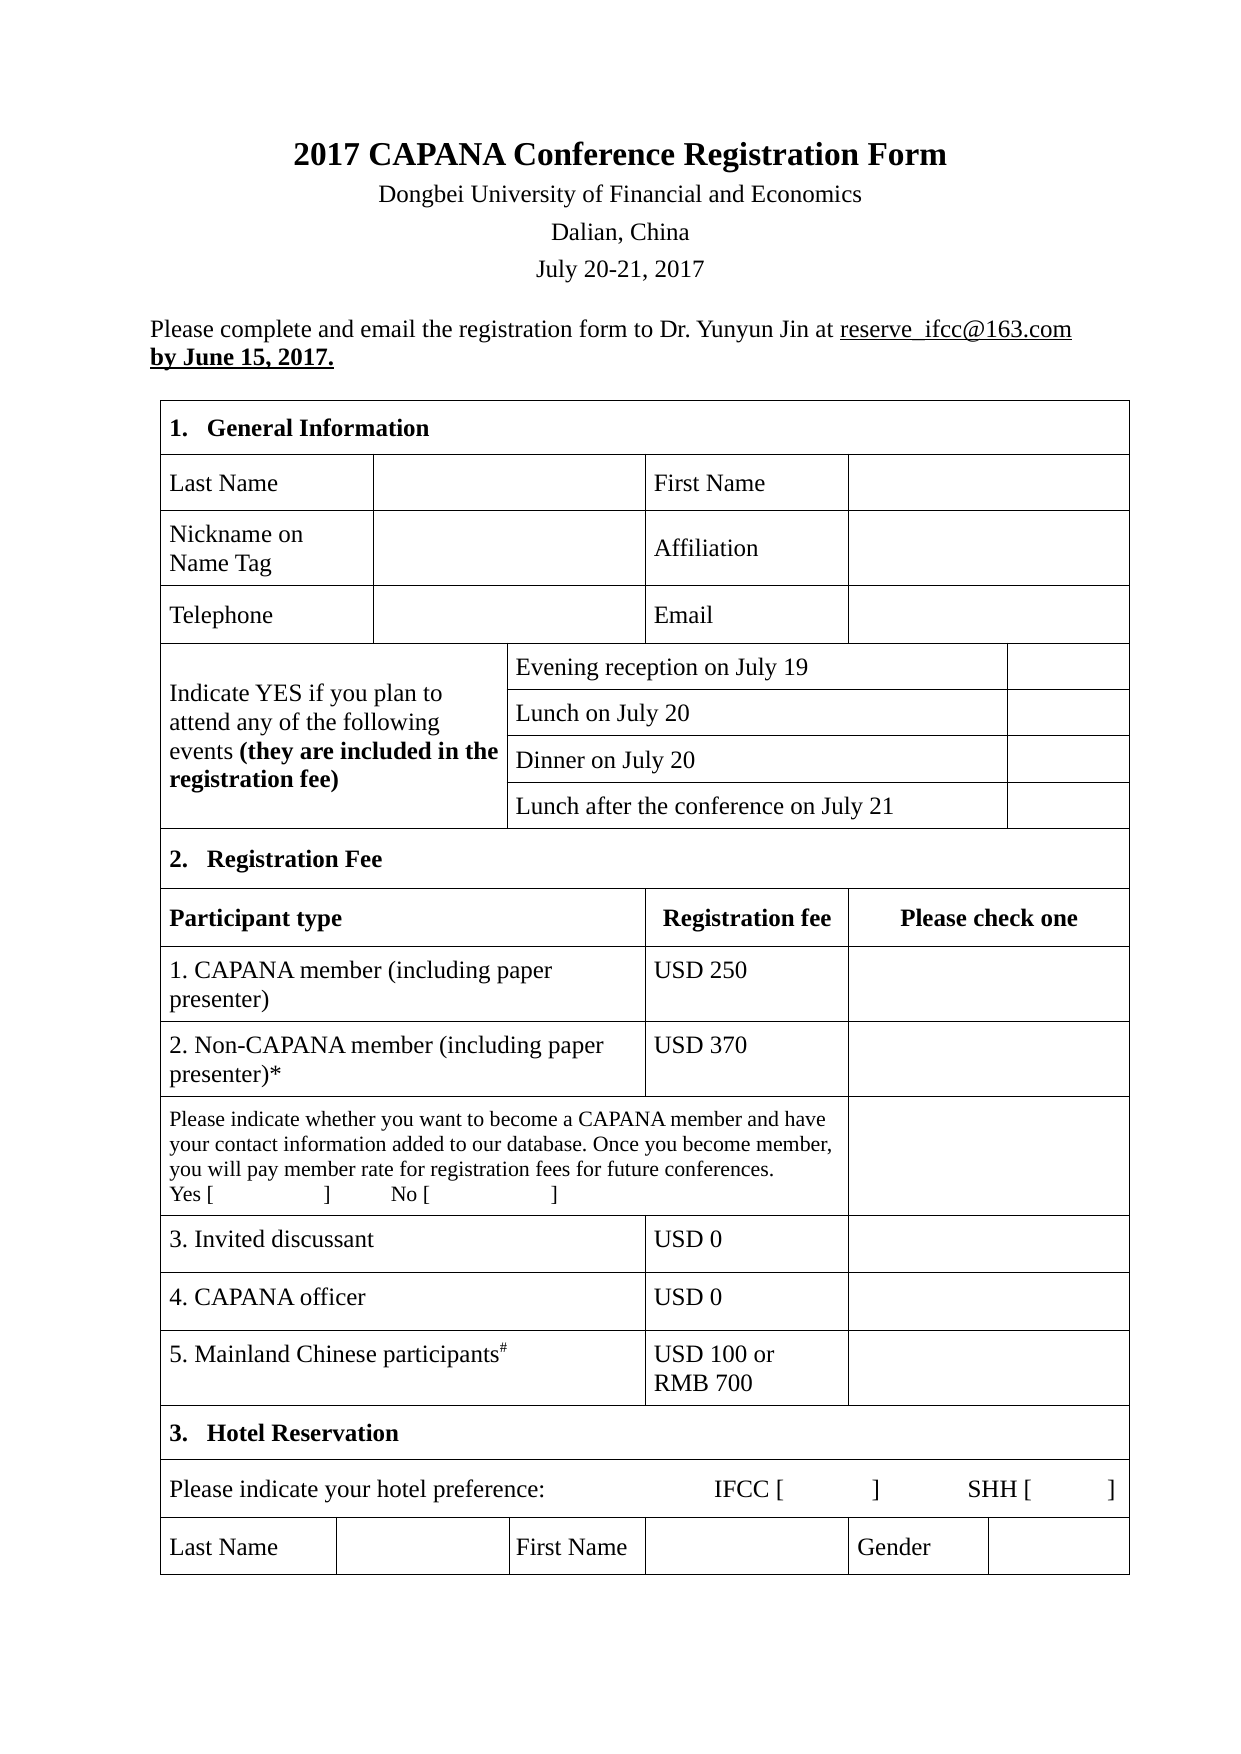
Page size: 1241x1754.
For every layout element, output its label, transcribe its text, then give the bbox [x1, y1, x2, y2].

table_cell [849, 1331, 1129, 1405]
table_cell [1008, 736, 1129, 782]
table_cell 4. CAPANA officer [161, 1273, 645, 1330]
table_cell [1008, 644, 1129, 689]
table_cell [374, 455, 645, 510]
table_cell Please indicate your hotel preference: IFCC [ ] SHH [ ] [161, 1460, 1129, 1517]
table_cell Gender [849, 1518, 988, 1574]
table_cell [337, 1518, 509, 1574]
text 2017 CAPANA Conference Registration Form [150, 135, 1090, 172]
text July 20-21, 2017 [150, 247, 1090, 285]
table_cell [849, 455, 1129, 510]
table_cell Lunch on July 20 [508, 690, 1007, 735]
table_cell Last Name [161, 1518, 336, 1574]
table_cell Participant type [161, 889, 645, 946]
table_cell 3. Invited discussant [161, 1216, 645, 1272]
table_cell First Name [510, 1518, 645, 1574]
text Dongbei University of Financial and Economics [150, 172, 1090, 210]
table_cell USD 250 [646, 947, 848, 1021]
table_cell Indicate YES if you plan to attend any of the following events (they are included in the registration fee) [161, 644, 507, 828]
table_cell USD 0 [646, 1273, 848, 1330]
table_cell USD 100 or RMB 700 [646, 1331, 848, 1405]
table_cell 5. Mainland Chinese participants# [161, 1331, 645, 1405]
table_cell 1. CAPANA member (including paper presenter) [161, 947, 645, 1021]
table_cell [849, 1097, 1129, 1215]
table_cell [374, 511, 645, 585]
table_cell Telephone [161, 586, 373, 642]
table_cell Nickname on Name Tag [161, 511, 373, 585]
table_cell [849, 1273, 1129, 1330]
table_cell Registration fee [646, 889, 848, 946]
text Please complete and email the registration form to Dr. Yunyun Jin at reserve_ifcc@163.com by June 15, 2017. [150, 314, 1090, 371]
table_cell [1008, 783, 1129, 828]
table_cell Please check one [849, 889, 1129, 946]
table_cell [849, 511, 1129, 585]
table_cell [1008, 690, 1129, 735]
table_cell [646, 1518, 848, 1574]
table_cell [374, 586, 645, 642]
text Dalian, China [150, 210, 1090, 247]
table_cell [989, 1518, 1129, 1574]
table_cell Last Name [161, 455, 373, 510]
table_cell Evening reception on July 19 [508, 644, 1007, 689]
table_cell Email [646, 586, 848, 642]
table_cell USD 370 [646, 1022, 848, 1096]
table_cell Registration Fee [161, 829, 1129, 888]
table_cell [849, 1216, 1129, 1272]
table_cell Lunch after the conference on July 21 [508, 783, 1007, 828]
table_cell [849, 947, 1129, 1021]
table_cell Dinner on July 20 [508, 736, 1007, 782]
table_cell [849, 586, 1129, 642]
table_cell 2. Non-CAPANA member (including paper presenter)* [161, 1022, 645, 1096]
table_header General Information [161, 401, 1129, 453]
table_cell [849, 1022, 1129, 1096]
table_cell Affiliation [646, 511, 848, 585]
table_cell Hotel Reservation [161, 1406, 1129, 1459]
table_cell First Name [646, 455, 848, 510]
table_cell Please indicate whether you want to become a CAPANA member and have your contact information added to our database. Once you become member, you will pay member rate for registration fees for future conferences. Yes [ ] No [ ] [161, 1097, 848, 1215]
table_cell USD 0 [646, 1216, 848, 1272]
